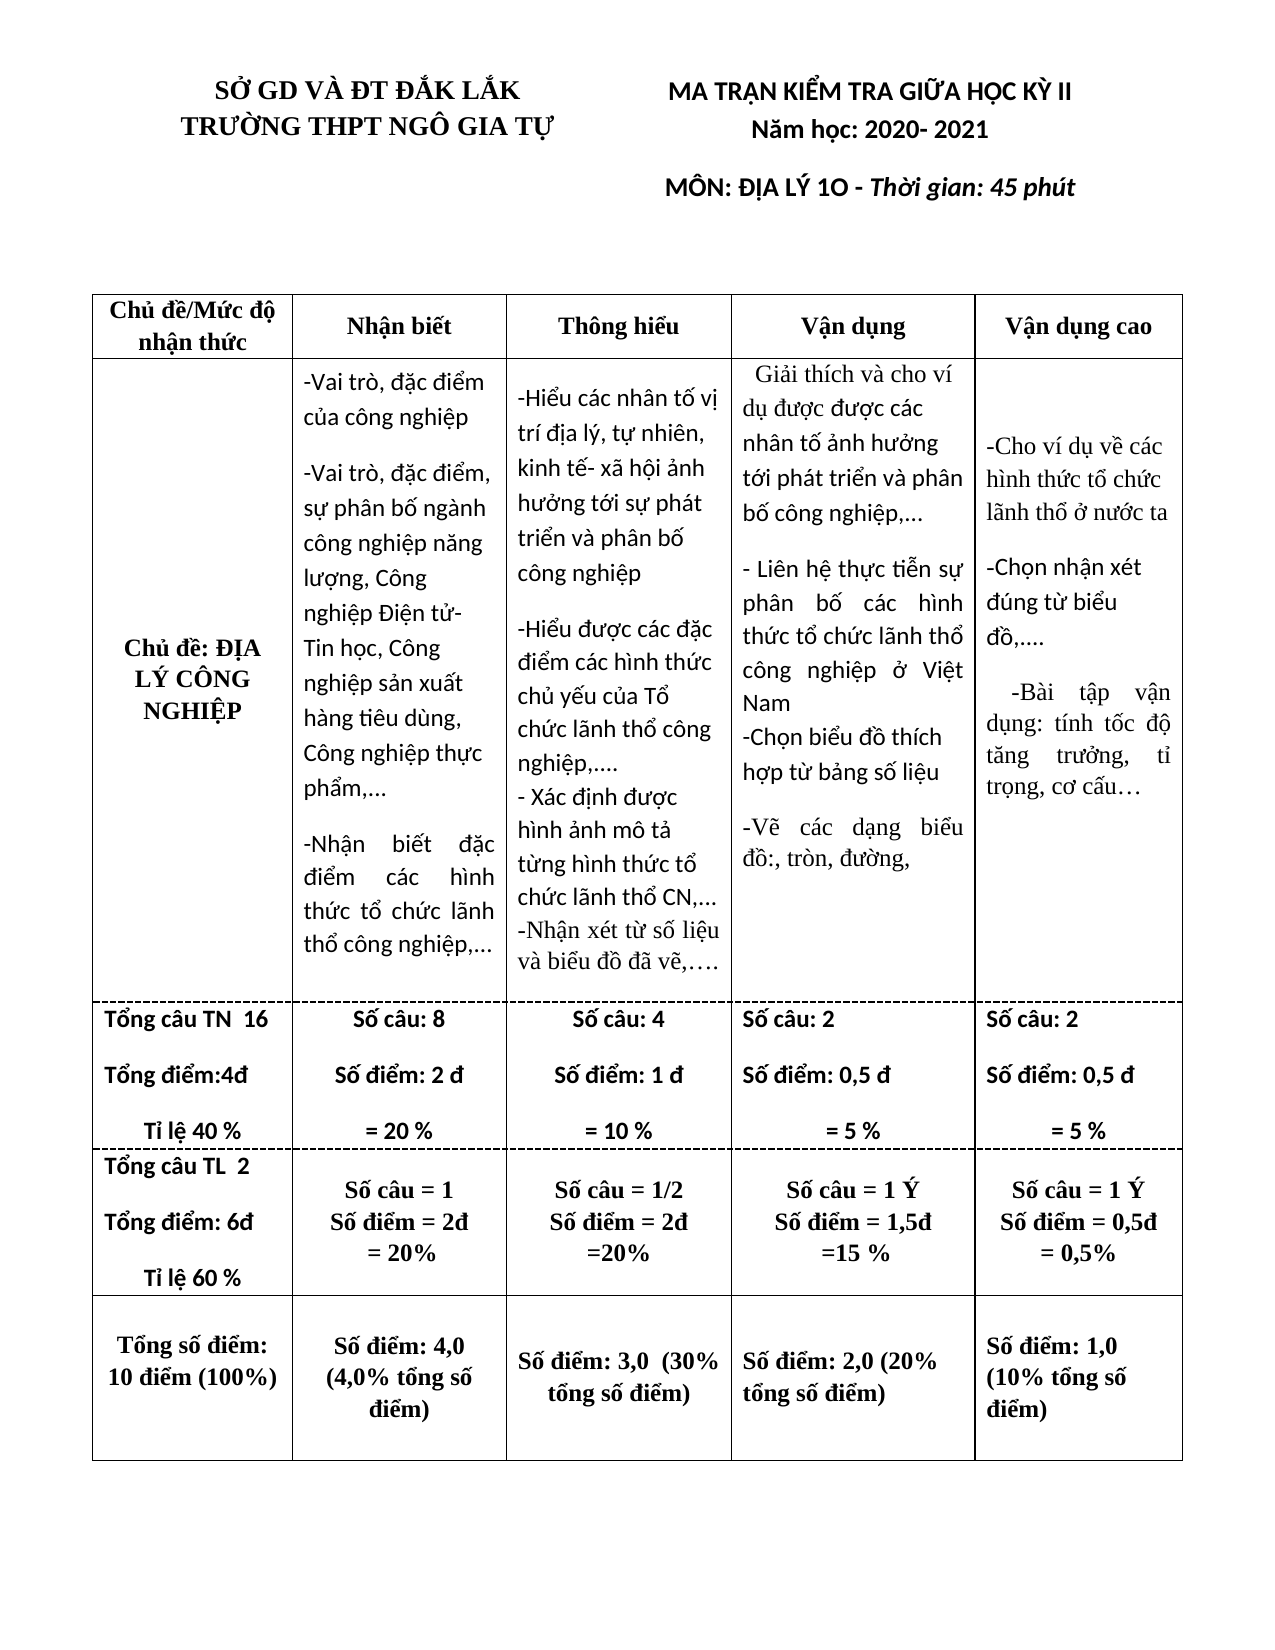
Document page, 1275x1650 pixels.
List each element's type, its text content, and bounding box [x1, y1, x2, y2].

table_cell Số câu = 1 Ý Số điểm = 1,5đ =15 % [732, 1148, 974, 1295]
table_cell Số câu = 1 Ý Số điểm = 0,5đ = 0,5% [976, 1148, 1182, 1295]
table_cell Số câu = 1/2 Số điểm = 2đ =20% [507, 1148, 731, 1295]
table_cell Số câu: 2 Số điểm: 0,5 đ = 5 % [976, 1001, 1182, 1148]
table_cell Số câu: 4 Số điểm: 1 đ = 10 % [507, 1001, 731, 1148]
table_cell -Cho ví dụ về các hình thức tổ chức lãnh thổ ở nước ta -Chọn nhận xét đúng từ biểu đồ,.... -Bài tập vận dụng: tính tốc độ tăng trưởng, tỉ trọng, cơ cấu… [976, 359, 1182, 1001]
table_header MA TRẬN KIỂM TRA GIỮA HỌC KỲ II Năm học: 2020- 2021 MÔN: ĐỊA LÝ 1O - Thời gian: 45 phút [596, 74, 1144, 262]
table_cell -Hiểu các nhân tố vị trí địa lý, tự nhiên, kinh tế- xã hội ảnh hưởng tới sự phát triển và phân bố công nghiệp -Hiểu được các đặc điểm các hình thức chủ yếu của Tổ chức lãnh thổ công nghiệp,.... - Xác định được hình ảnh mô tả từng hình thức tổ chức lãnh thổ CN,... -Nhận xét từ số liệu và biểu đồ đã vẽ,…. [507, 359, 731, 1001]
table_header Nhận biết [293, 295, 506, 358]
table_cell Số điểm: 4,0 (4,0% tổng số điểm) [293, 1296, 506, 1460]
table_header Thông hiểu [507, 295, 731, 358]
table_cell Số điểm: 3,0 (30% tổng số điểm) [507, 1296, 731, 1460]
table_cell -Vai trò, đặc điểm của công nghiệp -Vai trò, đặc điểm, sự phân bố ngành công nghiệp năng lượng, Công nghiệp Điện tử- Tin học, Công nghiệp sản xuất hàng tiêu dùng, Công nghiệp thực phẩm,... -Nhận biết đặc điểm các hình thức tổ chức lãnh thổ công nghiệp,... [293, 359, 506, 1001]
table_cell Số câu: 8 Số điểm: 2 đ = 20 % [293, 1001, 506, 1148]
table_cell Tổng số điểm: 10 điểm (100%) [93, 1296, 292, 1460]
table_cell Số điểm: 1,0 (10% tổng số điểm) [976, 1296, 1182, 1460]
table_header Vận dụng [732, 295, 974, 358]
table_header SỞ GD VÀ ĐT ĐẮK LẮK TRƯỜNG THPT NGÔ GIA TỰ [139, 74, 596, 262]
table_cell Tổng câu TN 16 Tổng điểm:4đ Tỉ lệ 40 % [93, 1001, 292, 1148]
table_cell Tổng câu TL 2 Tổng điểm: 6đ Tỉ lệ 60 % [93, 1148, 292, 1295]
table_cell Chủ đề: ĐỊA LÝ CÔNG NGHIỆP [93, 359, 292, 1001]
table_header Chủ đề/Mức độ nhận thức [93, 295, 292, 358]
table_header Vận dụng cao [976, 295, 1182, 358]
table_cell Số câu: 2 Số điểm: 0,5 đ = 5 % [732, 1001, 974, 1148]
table_cell Số câu = 1 Số điểm = 2đ = 20% [293, 1148, 506, 1295]
table_cell Giải thích và cho ví dụ được được các nhân tố ảnh hưởng tới phát triển và phân bố công nghiệp,... - Liên hệ thực tiễn sự phân bố các hình thức tổ chức lãnh thổ công nghiệp ở Việt Nam -Chọn biểu đồ thích hợp từ bảng số liệu -Vẽ các dạng biểu đồ:, tròn, đường, [732, 359, 974, 1001]
table_cell Số điểm: 2,0 (20% tổng số điểm) [732, 1296, 974, 1460]
